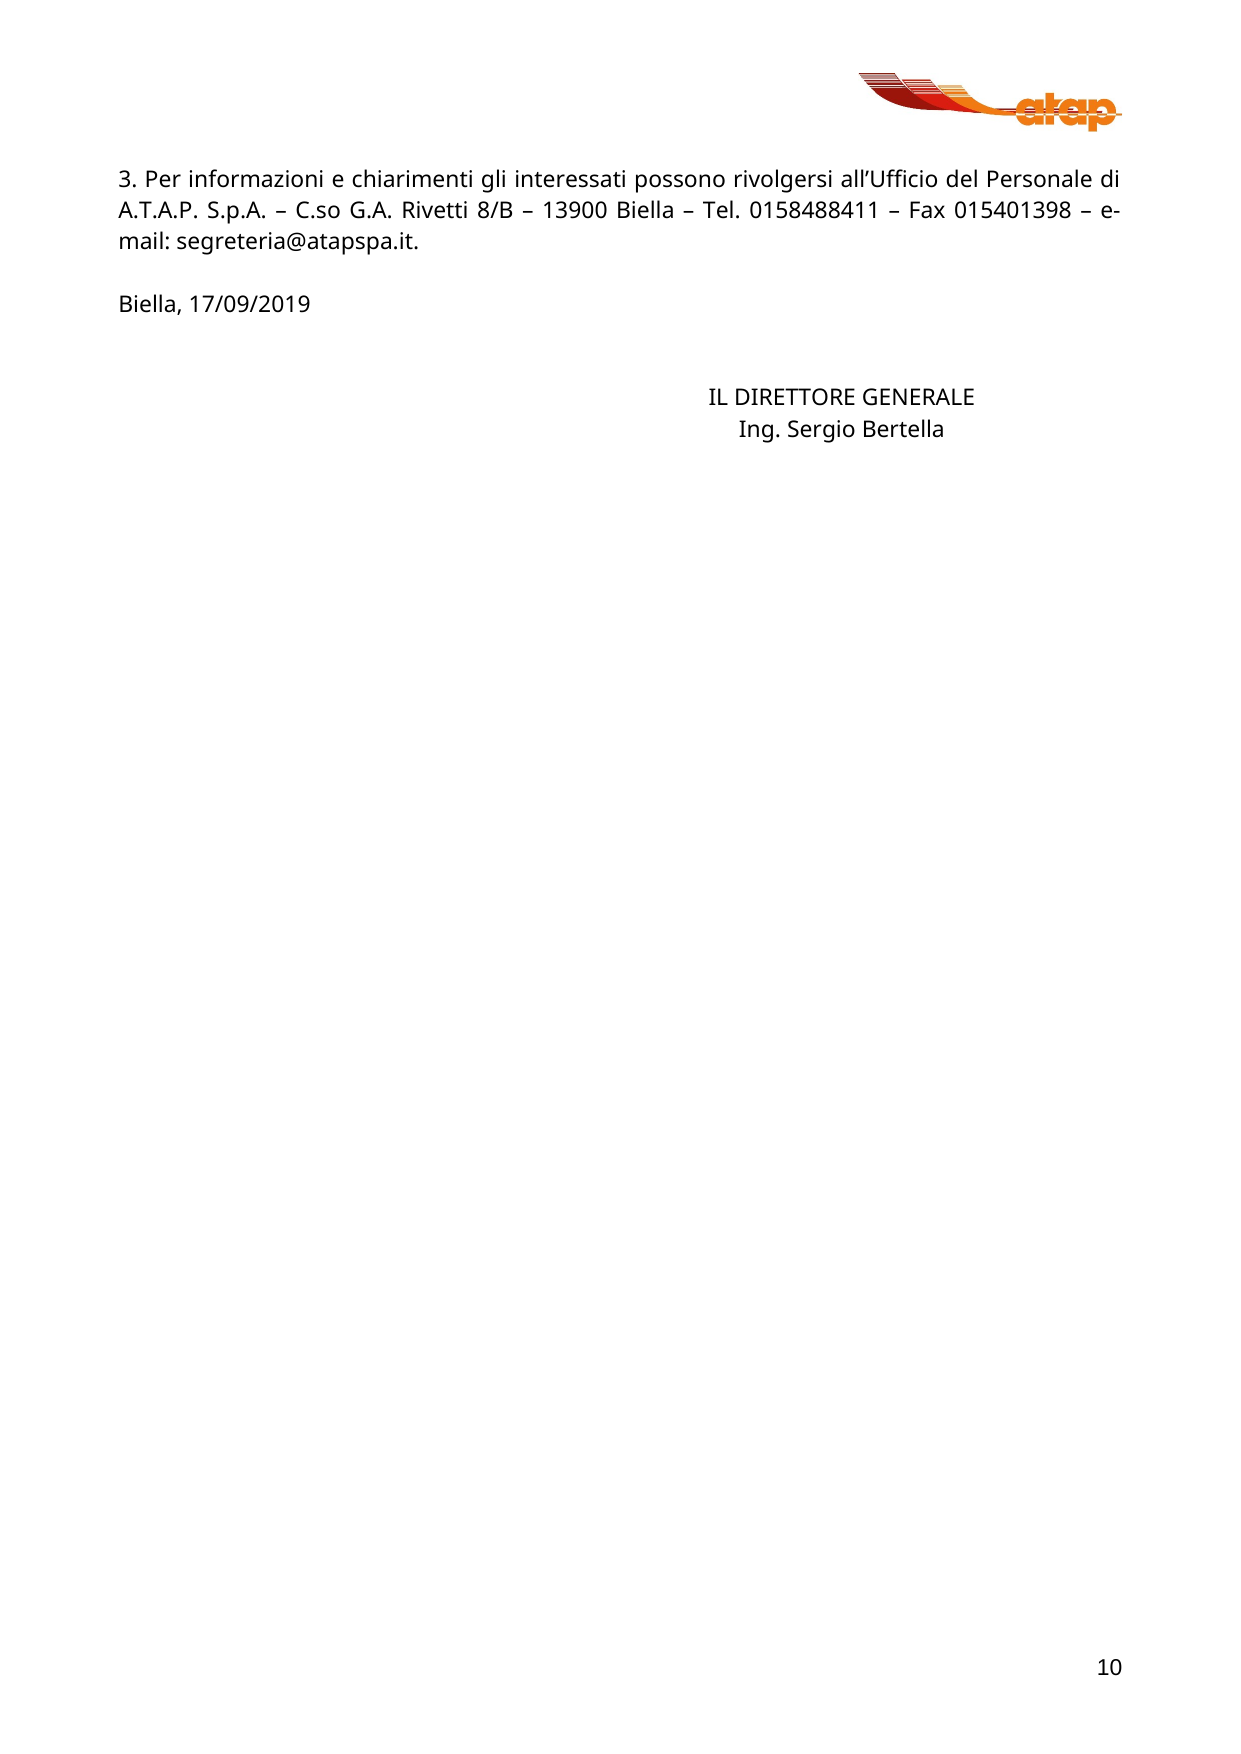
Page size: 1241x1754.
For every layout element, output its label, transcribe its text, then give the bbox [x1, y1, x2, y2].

text Biella, 17/09/2019 [118, 287, 1122, 319]
text Ing. [118, 412, 1122, 444]
picture [858, 73, 1123, 132]
text IL DIRETTORE GENERALE [118, 381, 1122, 412]
text 3. Per informazioni e chiarimenti gli interessati possono rivolgersi all’Ufficio del Personale di A.T.A.P. S.p.A. – C.so G.A. Rivetti 8/B – 13900 Biella – Tel. 0158488411 – Fax 015401398 – e-mail: segreteria@atapspa.it. [118, 162, 1122, 256]
